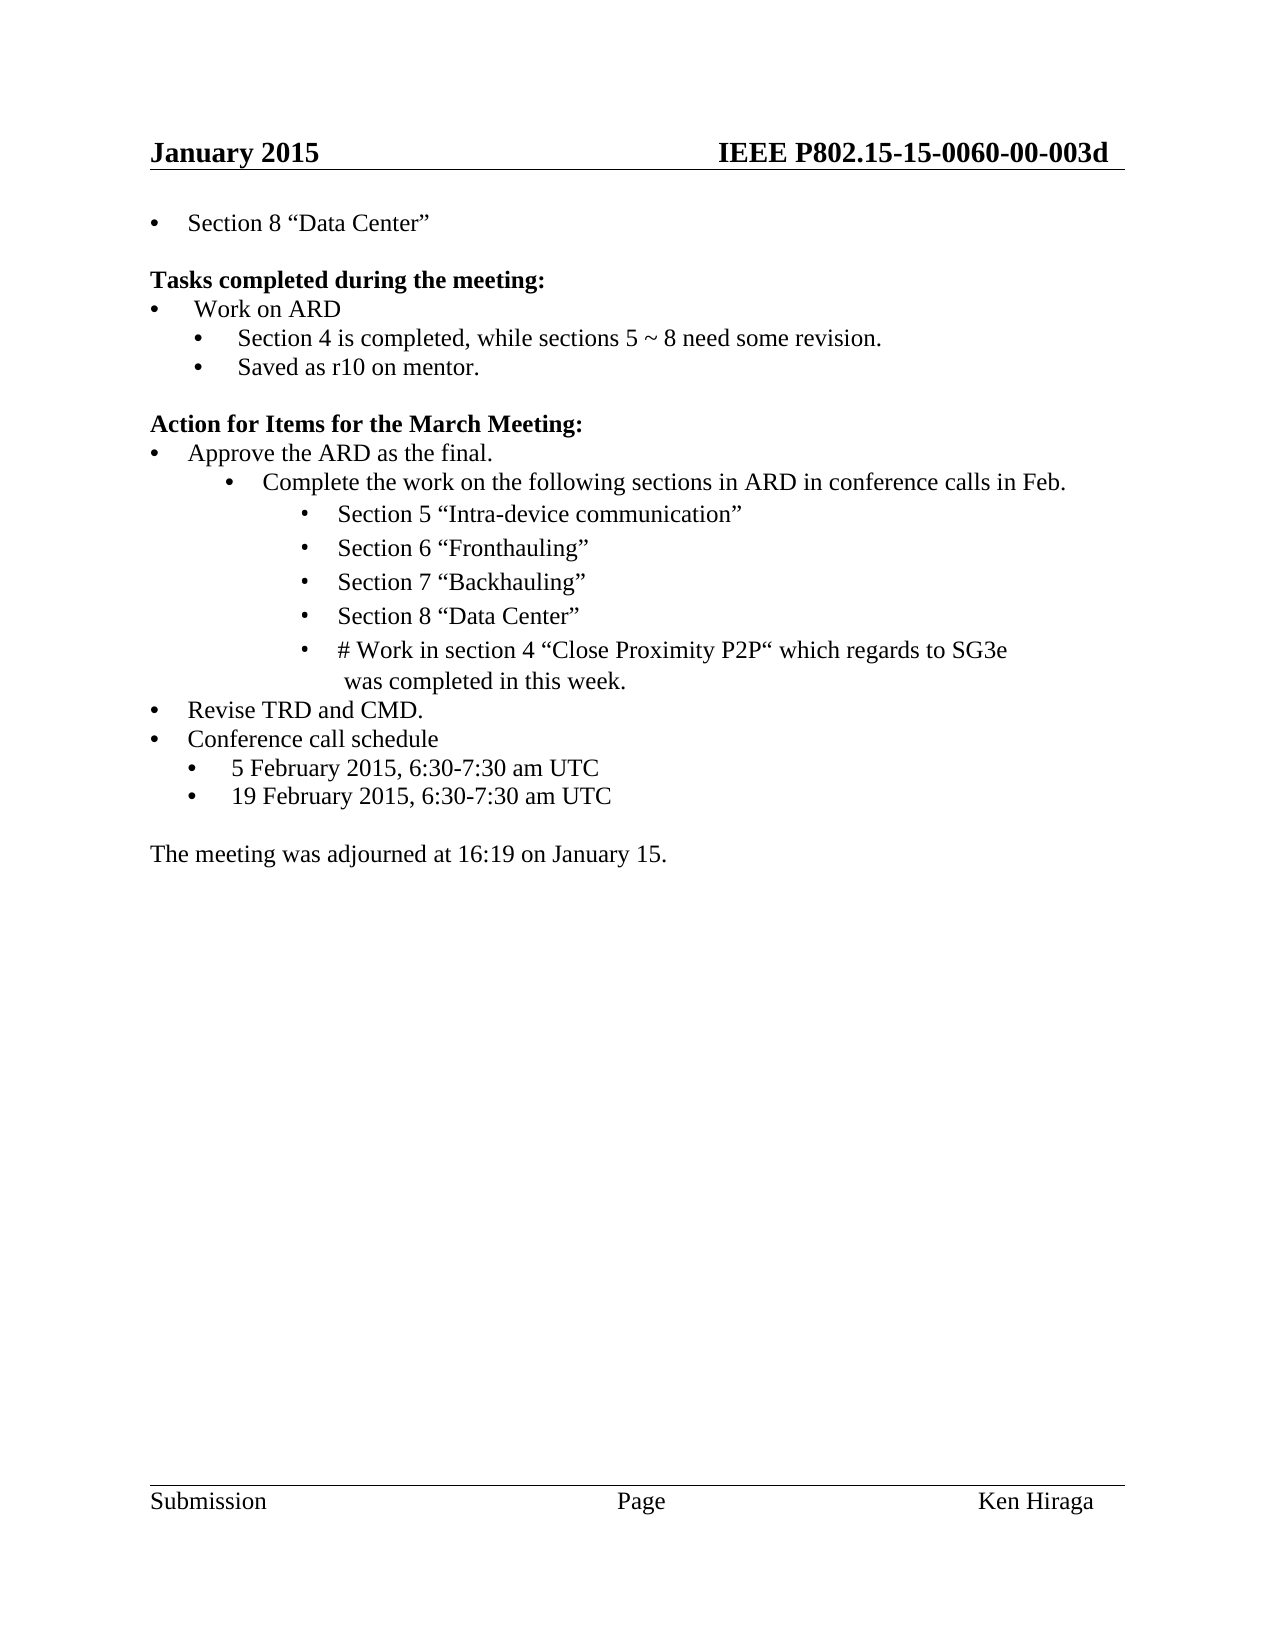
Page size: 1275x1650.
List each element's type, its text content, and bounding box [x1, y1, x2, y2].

list Conference call schedule [150, 724, 1125, 752]
list Section 4 is completed, while sections 5 ~ 8 need some revision. [194, 323, 1125, 352]
list Approve the ARD as the final. [150, 438, 1125, 467]
list Complete the work on the following sections in ARD in conference calls in Feb. [225, 467, 1125, 496]
list 19 February 2015, 6:30-7:30 am UTC [187, 781, 1125, 810]
list 5 February 2015, 6:30-7:30 am UTC [187, 752, 1125, 781]
list Section 7 “Backhauling” [300, 564, 1125, 598]
text The meeting was adjourned at 16:19 on January 15. [150, 839, 1125, 868]
list Section 8 “Data Center” [300, 598, 1125, 632]
list Section 6 “Fronthauling” [300, 530, 1125, 564]
list Revise TRD and CMD. [150, 695, 1125, 724]
text Action for Items for the March Meeting: [150, 409, 1125, 438]
list Section 8 “Data Center” [150, 208, 1125, 236]
list # Work in section 4 “Close Proximity P2P“ which regards to SG3e was completed in this week. [300, 632, 1125, 695]
list Work on ARD [150, 294, 1125, 323]
text Tasks completed during the meeting: [150, 265, 1125, 294]
list Section 5 “Intra-device communication” [300, 496, 1125, 530]
list Saved as r10 on mentor. [194, 352, 1125, 381]
